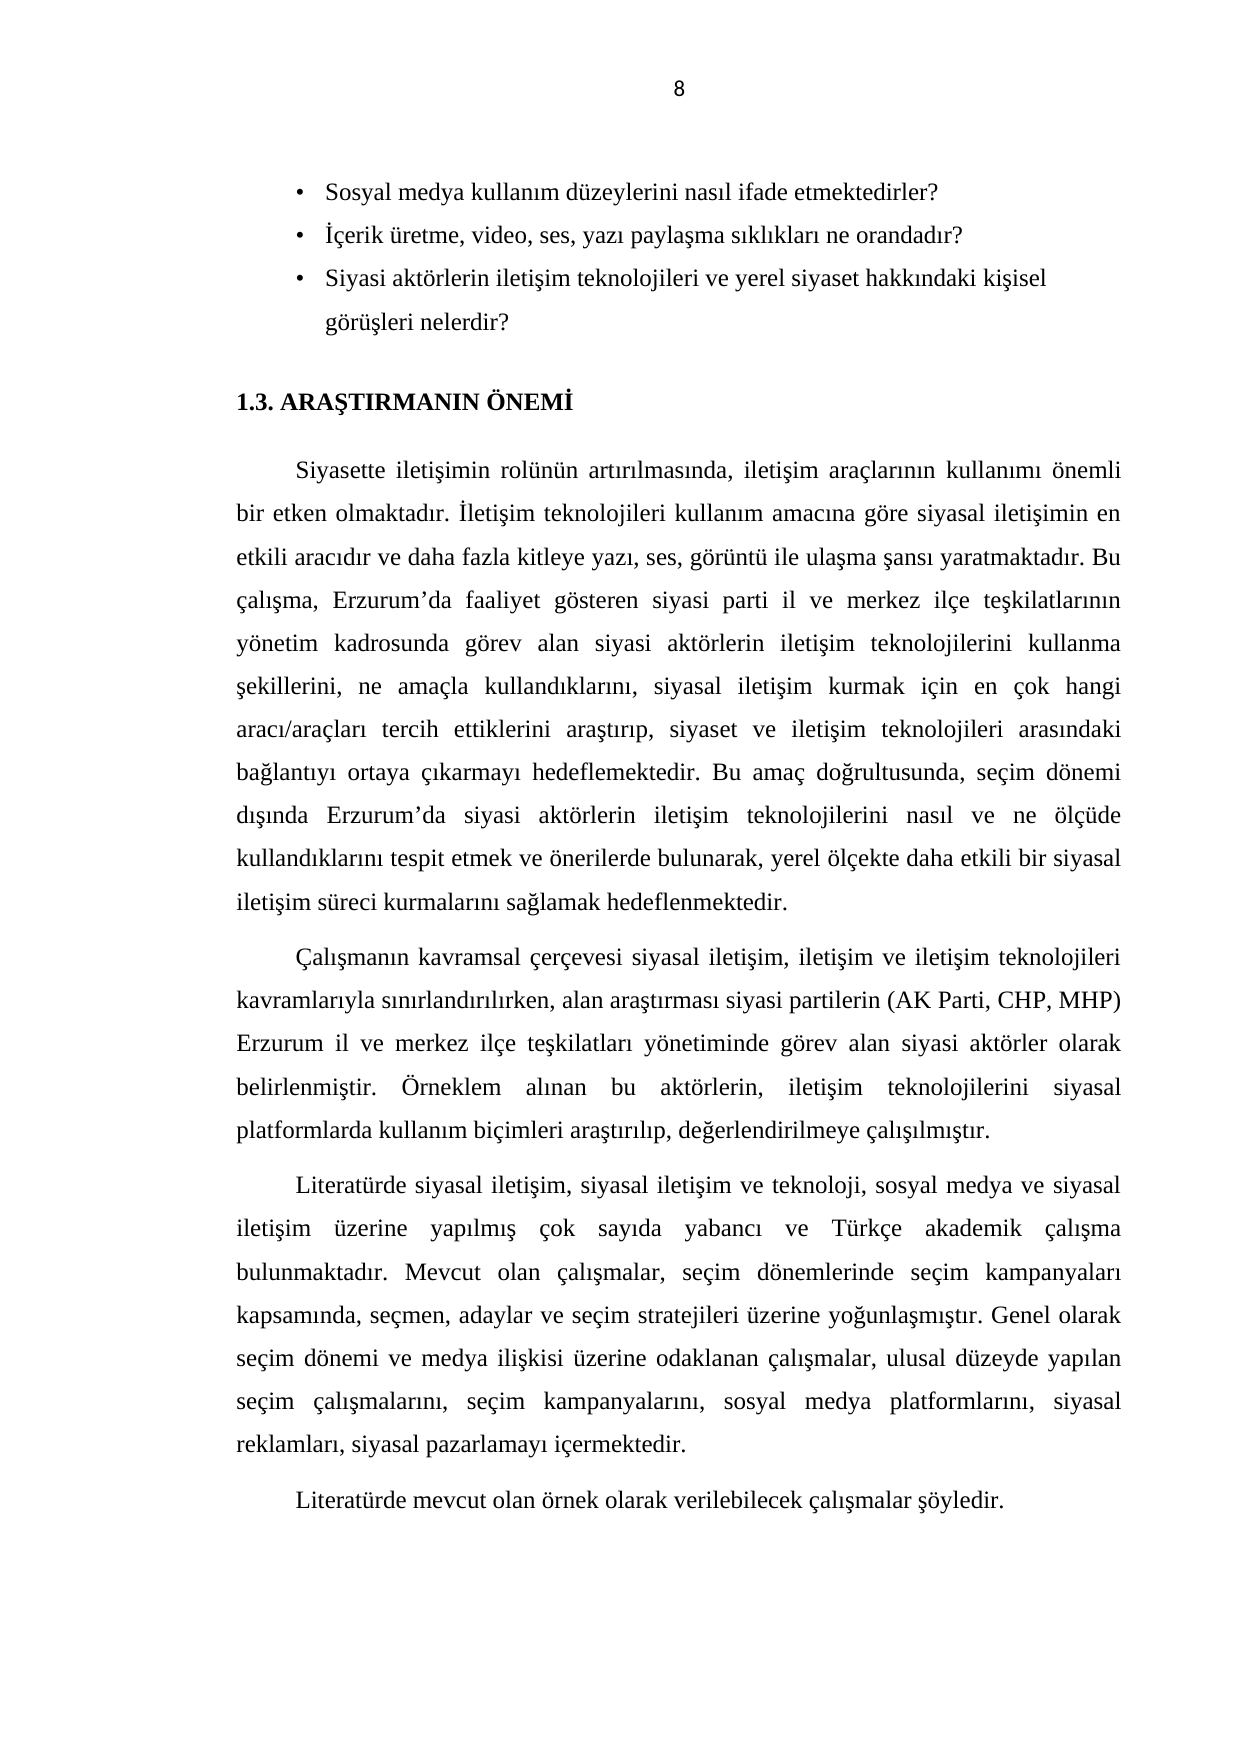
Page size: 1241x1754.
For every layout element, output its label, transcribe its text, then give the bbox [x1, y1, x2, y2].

text Çalışmanın kavramsal çerçevesi siyasal iletişim, iletişim ve iletişim teknolojileri kavramlarıyla sınırlandırılırken, alan araştırması siyasi partilerin (AK Parti, CHP, MHP) Erzurum il ve merkez ilçe teşkilatları yönetiminde görev alan siyasi aktörler olarak belirlenmiştir. Örneklem alınan bu aktörlerin, iletişim teknolojilerini siyasal platformlarda kullanım biçimleri araştırılıp, değerlendirilmeye çalışılmıştır. [236, 942, 1122, 1143]
text Literatürde mevcut olan örnek olarak verilebilecek çalışmalar şöyledir. [236, 1485, 1122, 1513]
text Literatürde siyasal iletişim, siyasal iletişim ve teknoloji, sosyal medya ve siyasal iletişim üzerine yapılmış çok sayıda yabancı ve Türkçe akademik çalışma bulunmaktadır. Mevcut olan çalışmalar, seçim dönemlerinde seçim kampanyaları kapsamında, seçmen, adaylar ve seçim stratejileri üzerine yoğunlaşmıştır. Genel olarak seçim dönemi ve medya ilişkisi üzerine odaklanan çalışmalar, ulusal düzeyde yapılan seçim çalışmalarını, seçim kampanyalarını, sosyal medya platformlarını, siyasal reklamları, siyasal pazarlamayı içermektedir. [236, 1170, 1122, 1458]
text Siyasette iletişimin rolünün artırılmasında, iletişim araçlarının kullanımı önemli bir etken olmaktadır. İletişim teknolojileri kullanım amacına göre siyasal iletişimin en etkili aracıdır ve daha fazla kitleye yazı, ses, görüntü ile ulaşma şansı yaratmaktadır. Bu çalışma, Erzurum’da faaliyet gösteren siyasi parti il ve merkez ilçe teşkilatlarının yönetim kadrosunda görev alan siyasi aktörlerin iletişim teknolojilerini kullanma şekillerini, ne amaçla kullandıklarını, siyasal iletişim kurmak için en çok hangi aracı/araçları tercih ettiklerini araştırıp, siyaset ve iletişim teknolojileri arasındaki bağlantıyı ortaya çıkarmayı hedeflemektedir. Bu amaç doğrultusunda, seçim dönemi dışında Erzurum’da siyasi aktörlerin iletişim teknolojilerini nasıl ve ne ölçüde kullandıklarını tespit etmek ve önerilerde bulunarak, yerel ölçekte daha etkili bir siyasal iletişim süreci kurmalarını sağlamak hedeflenmektedir. [236, 455, 1122, 915]
subtitle 1.3. ARAŞTIRMANIN ÖNEMİ [236, 387, 1122, 416]
list Siyasi aktörlerin iletişim teknolojileri ve yerel siyaset hakkındaki kişisel görüşleri nelerdir? [295, 263, 1122, 335]
list Sosyal medya kullanım düzeylerini nasıl ifade etmektedirler? [295, 177, 1122, 206]
list İçerik üretme, video, ses, yazı paylaşma sıklıkları ne orandadır? [295, 220, 1122, 249]
